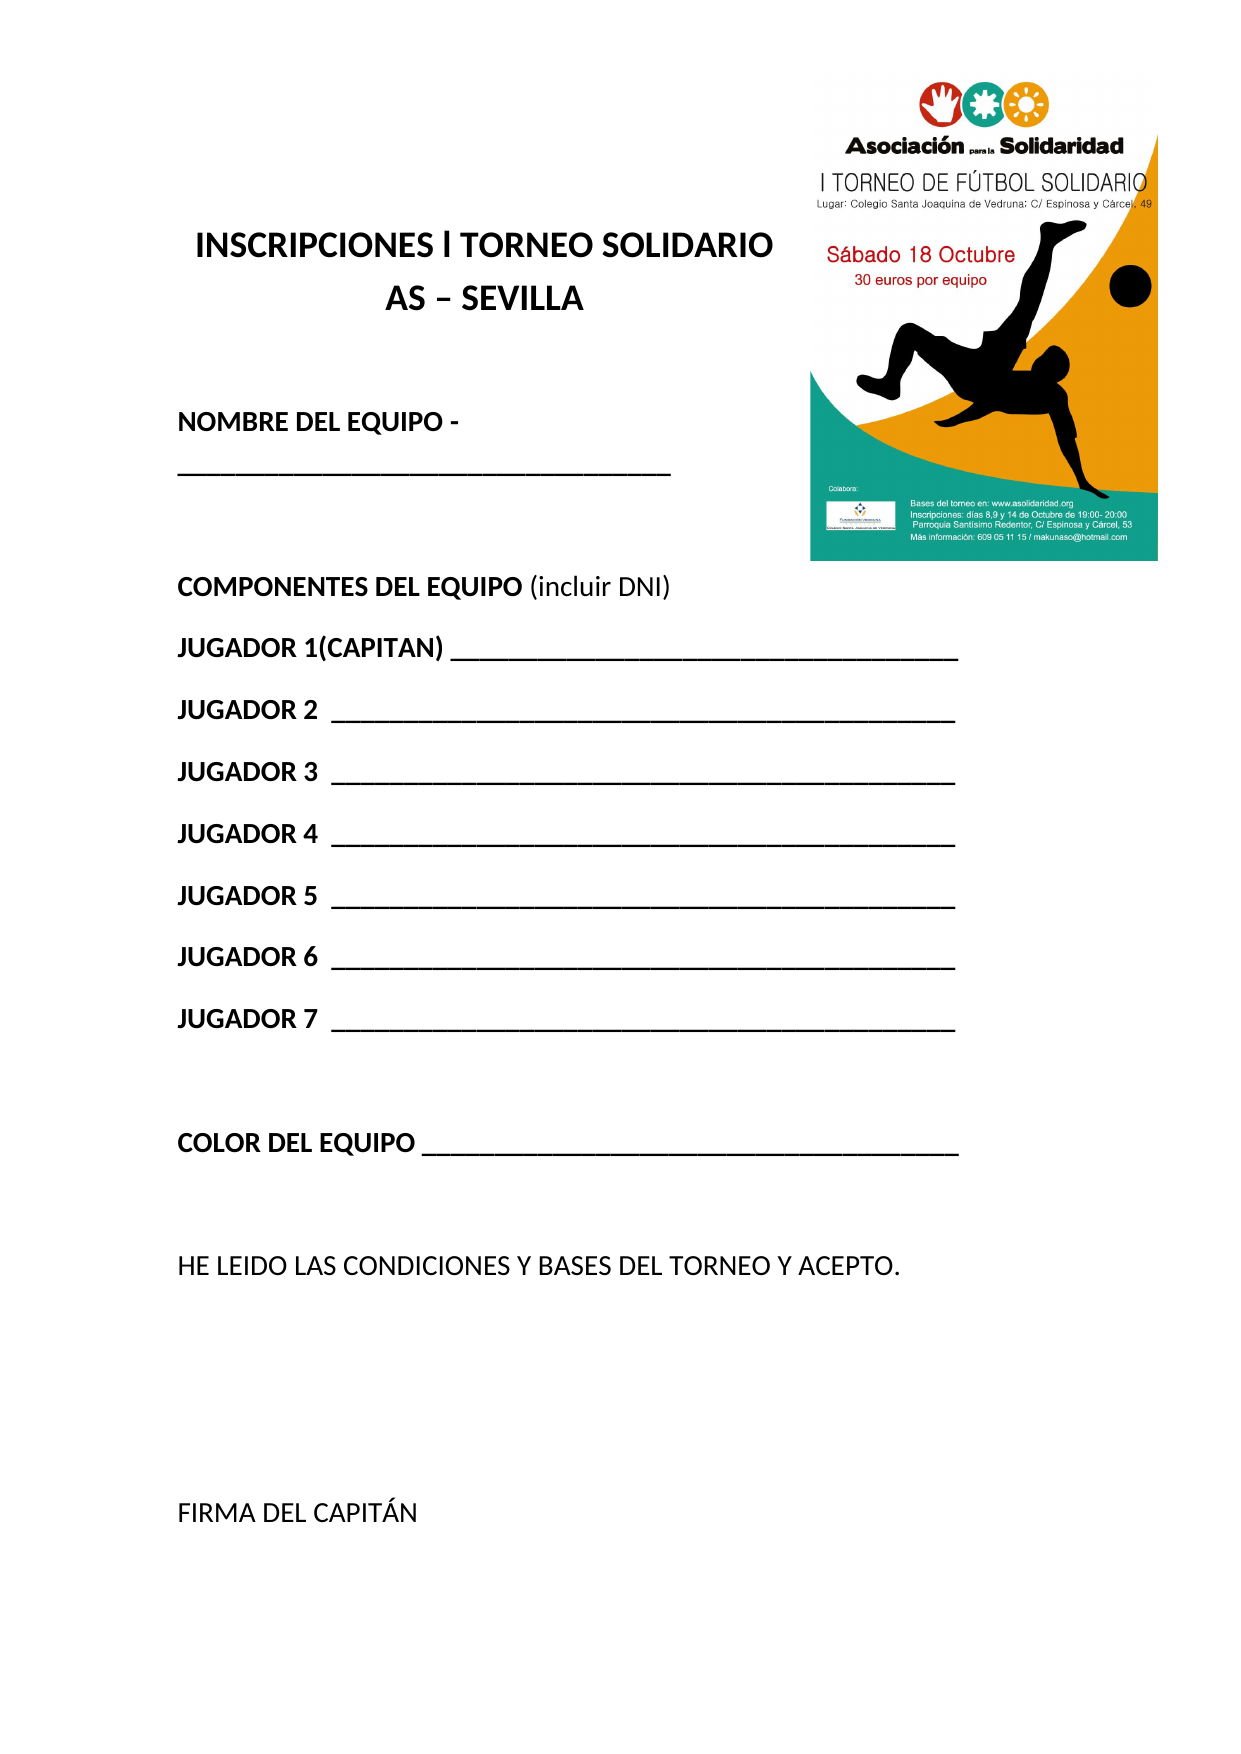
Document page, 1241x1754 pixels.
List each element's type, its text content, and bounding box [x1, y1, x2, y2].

text INSCRIPCIONES l TORNEO SOLIDARIO AS – SEVILLA [177, 221, 810, 320]
text COMPONENTES DEL EQUIPO (incluir DNI) [177, 568, 1063, 603]
text JUGADOR 3 ___________________________________________ [177, 753, 1063, 789]
text JUGADOR 4 ___________________________________________ [177, 815, 1063, 850]
text JUGADOR 6 ___________________________________________ [177, 938, 1063, 974]
text COLOR DEL EQUIPO _____________________________________ [177, 1124, 1063, 1159]
text JUGADOR 2 ___________________________________________ [177, 691, 1063, 727]
text JUGADOR 1(CAPITAN) ___________________________________ [177, 629, 1063, 665]
picture [810, 68, 1158, 561]
text FIRMA DEL CAPITÁN [177, 1494, 1063, 1530]
text JUGADOR 5 ___________________________________________ [177, 877, 1063, 912]
text HE LEIDO LAS CONDICIONES Y BASES DEL TORNEO Y ACEPTO. [177, 1247, 1063, 1283]
text NOMBRE DEL EQUIPO __________________________________ [177, 403, 810, 480]
text JUGADOR 7 ___________________________________________ [177, 1000, 1063, 1036]
